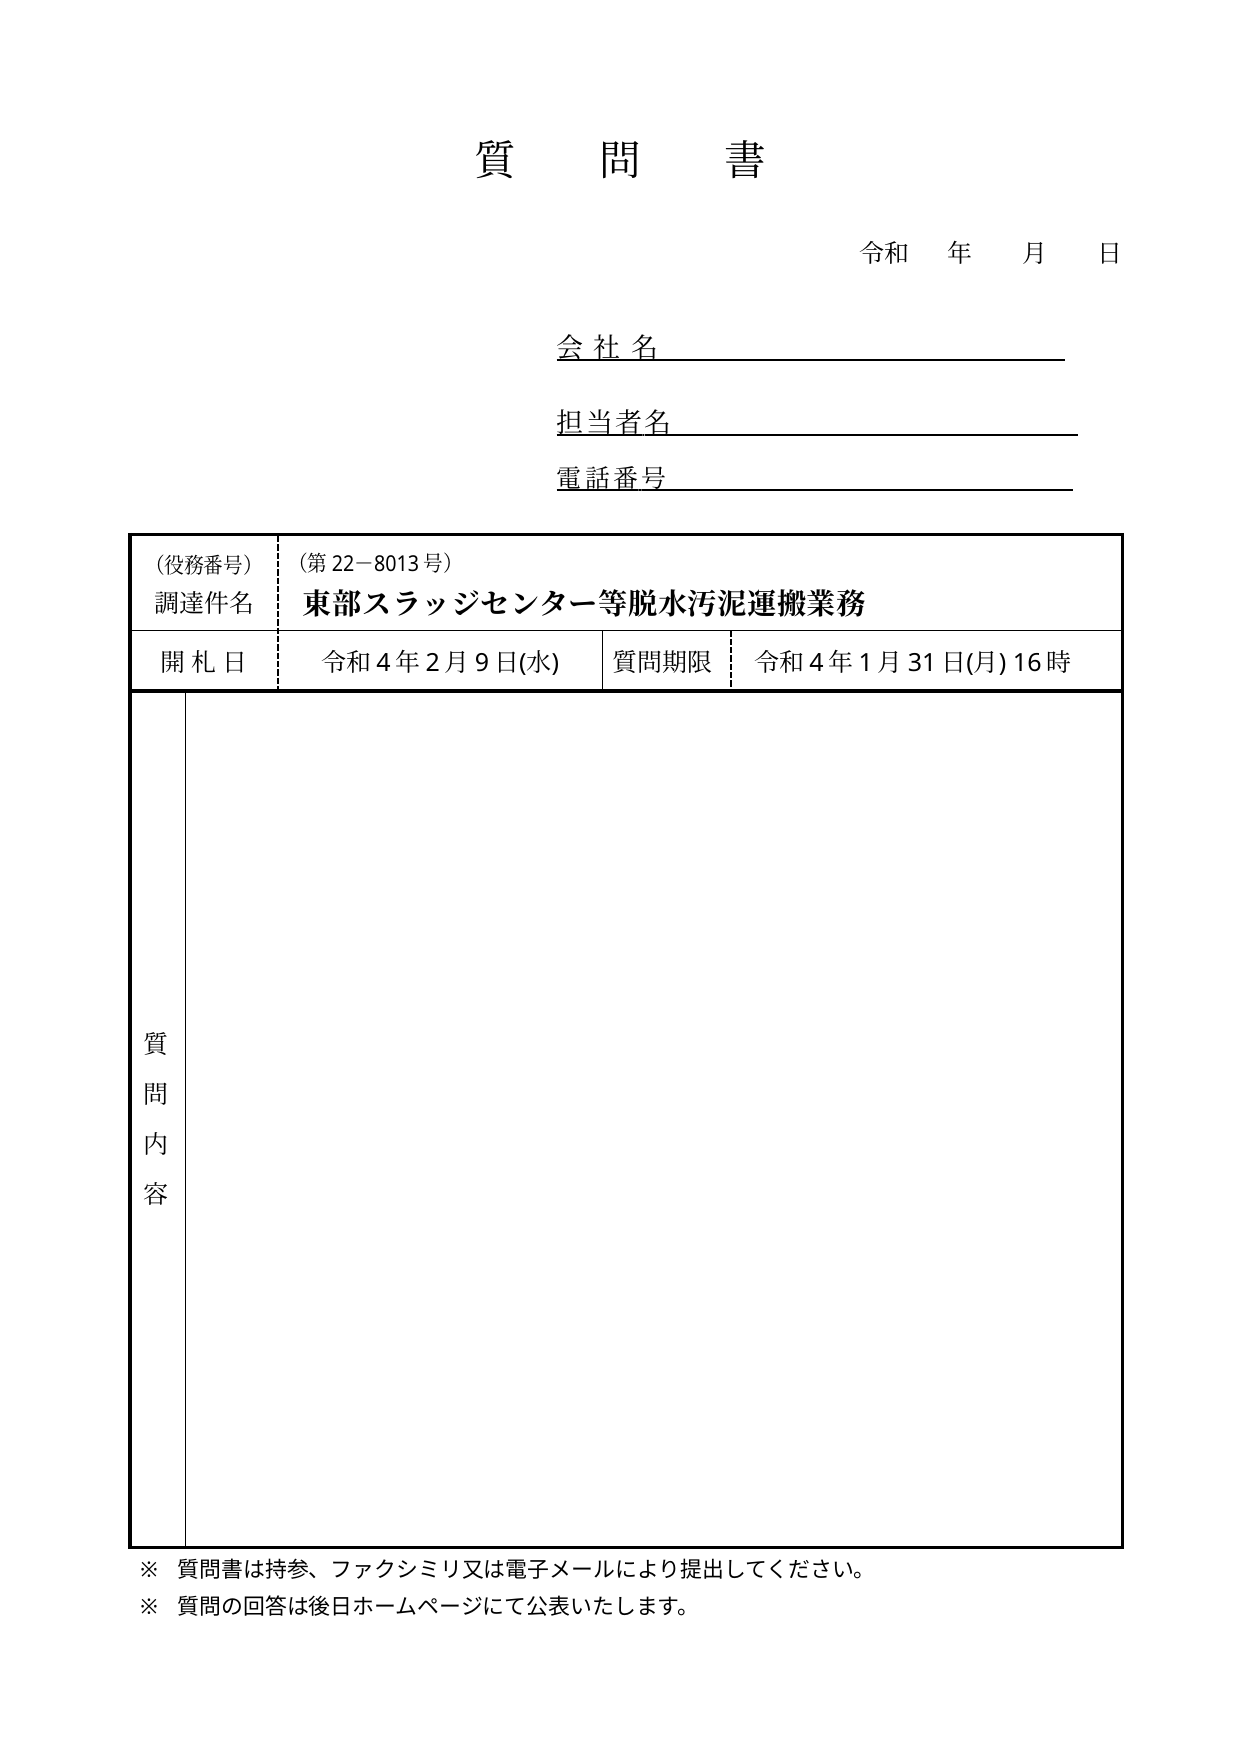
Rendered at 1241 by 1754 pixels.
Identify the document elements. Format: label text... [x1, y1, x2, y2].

table_cell 質問期限 [603, 631, 731, 689]
text 電話番号 [118, 458, 1122, 495]
table_cell 質 問 内 容 [132, 693, 185, 1546]
list 質問の回答は後日ホームページにて公表いたします。 [140, 1586, 1122, 1624]
list 質問書は持参、ファクシミリ又は電子メールにより提出してください。 [140, 1549, 1122, 1586]
table_header （第22－8013号） 東部スラッジセンター等脱水汚泥運搬業務 [278, 536, 1121, 630]
table_cell [186, 693, 1121, 1546]
text 会社名 [118, 308, 1122, 383]
table_header （役務番号） 調達件名 [132, 536, 278, 630]
table_cell 令和4年2月9日(水) [278, 631, 602, 689]
text 担当者名 [118, 383, 1122, 458]
text 令和 年 月 日 [207, 233, 1122, 270]
text 質 問 書 [118, 120, 1122, 195]
table_cell 令和4年1月31日(月) 16時 [731, 631, 1121, 689]
table_cell 開 札 日 [132, 631, 278, 689]
